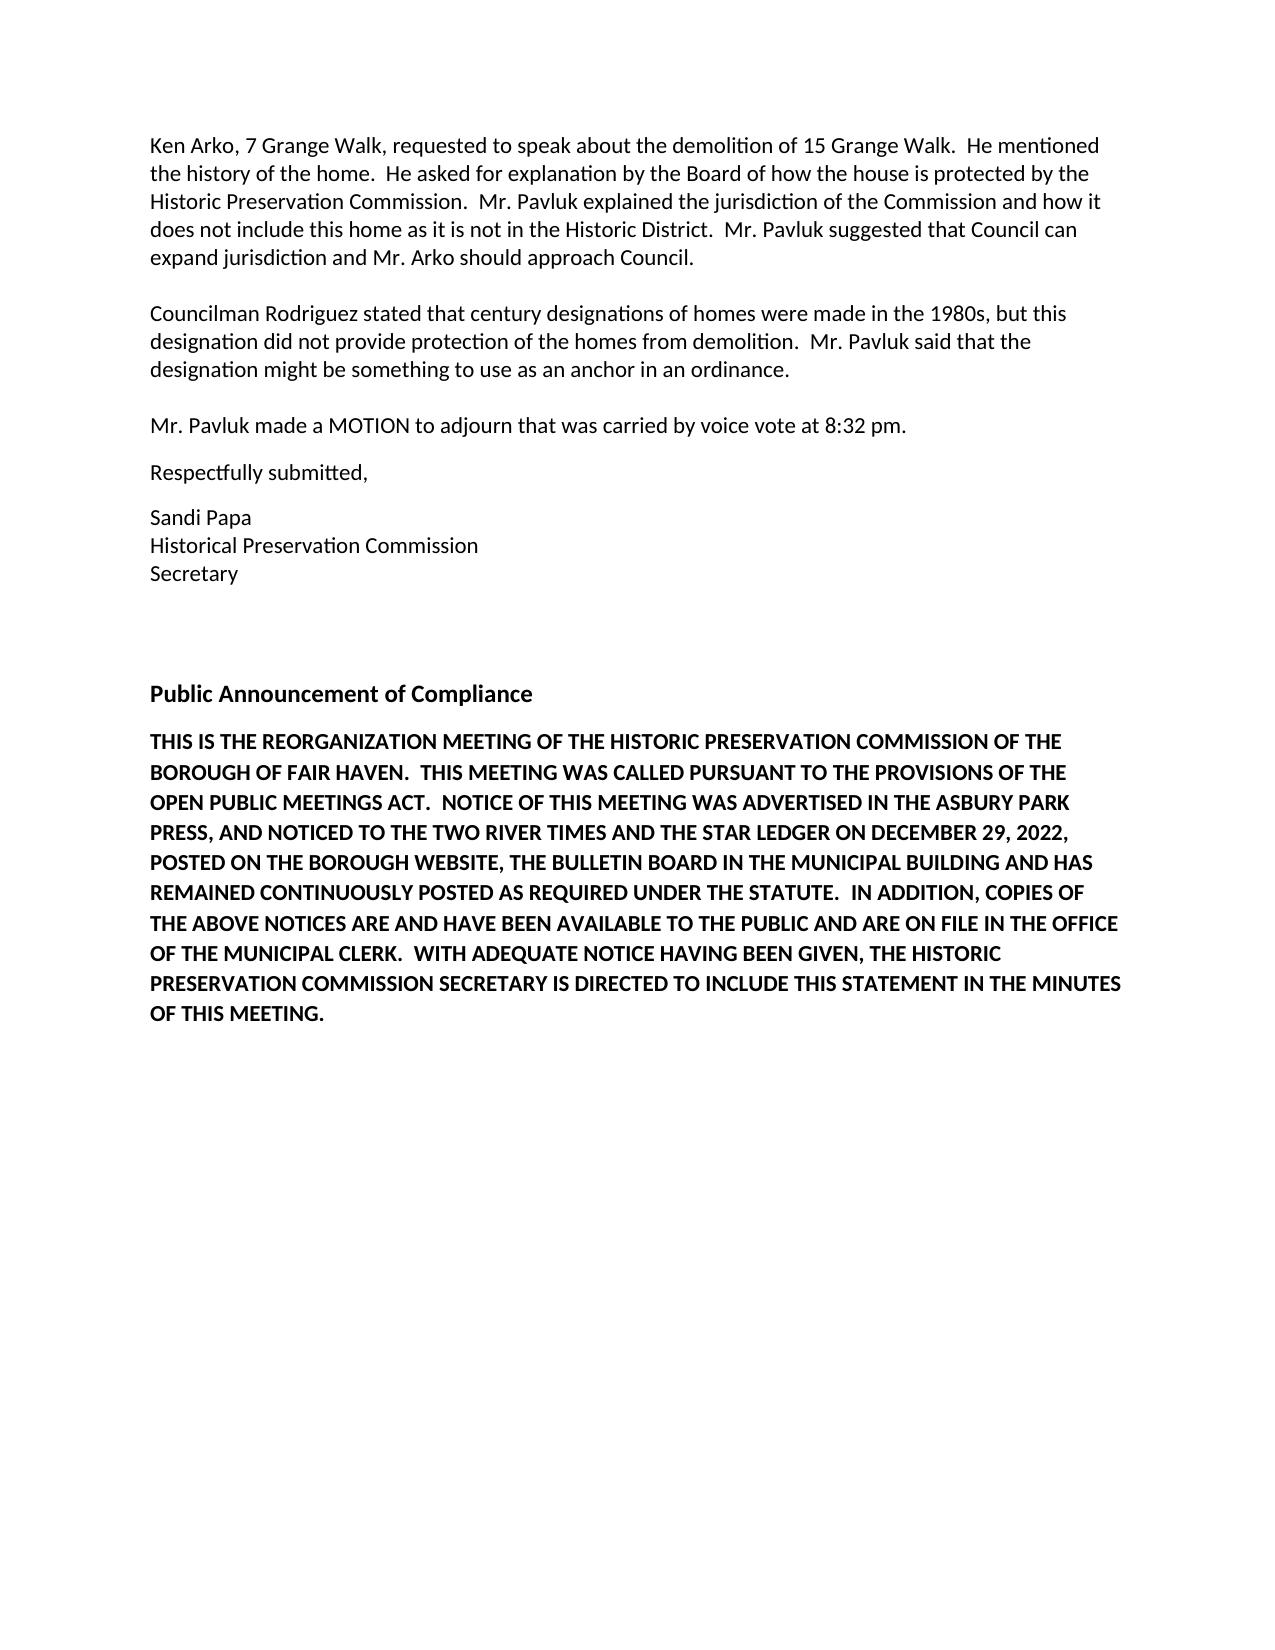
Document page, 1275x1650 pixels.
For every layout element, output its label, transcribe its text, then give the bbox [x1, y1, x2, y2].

text Ken Arko, 7 Grange Walk, requested to speak about the demolition of 15 Grange Walk. He mentioned the history of the home. He asked for explanation by the Board of how the house is protected by the Historic Preservation Commission. Mr. Pavluk explained the jurisdiction of the Commission and how it does not include this home as it is not in the Historic District. Mr. Pavluk suggested that Council can expand jurisdiction and Mr. Arko should approach Council. [150, 131, 1125, 271]
text Secretary [150, 559, 1125, 587]
text Mr. Pavluk made a MOTION to adjourn that was carried by voice vote at 8:32 pm. [150, 411, 1125, 439]
text Sandi Papa [150, 503, 1125, 531]
text Respectfully submitted, [150, 458, 1125, 486]
text THIS IS THE REORGANIZATION MEETING OF THE HISTORIC PRESERVATION COMMISSION OF THE BOROUGH OF FAIR HAVEN. THIS MEETING WAS CALLED PURSUANT TO THE PROVISIONS OF THE OPEN PUBLIC MEETINGS ACT. NOTICE OF THIS MEETING WAS ADVERTISED IN THE ASBURY PARK PRESS, AND NOTICED TO THE TWO RIVER TIMES AND THE STAR LEDGER ON DECEMBER 29, 2022, POSTED ON THE BOROUGH WEBSITE, THE BULLETIN BOARD IN THE MUNICIPAL BUILDING AND HAS REMAINED CONTINUOUSLY POSTED AS REQUIRED UNDER THE STATUTE. IN ADDITION, COPIES OF THE ABOVE NOTICES ARE AND HAVE BEEN AVAILABLE TO THE PUBLIC AND ARE ON FILE IN THE OFFICE OF THE MUNICIPAL CLERK. with adequate notice having been given, THE HISTORIC PRESERVATION commission SECRETARY is directed to include this statement in the minutes of this meeting. [150, 727, 1125, 1027]
text Public Announcement of Compliance [150, 678, 1125, 708]
text Historical Preservation Commission [150, 531, 1125, 559]
text Councilman Rodriguez stated that century designations of homes were made in the 1980s, but this designation did not provide protection of the homes from demolition. Mr. Pavluk said that the designation might be something to use as an anchor in an ordinance. [150, 299, 1125, 383]
